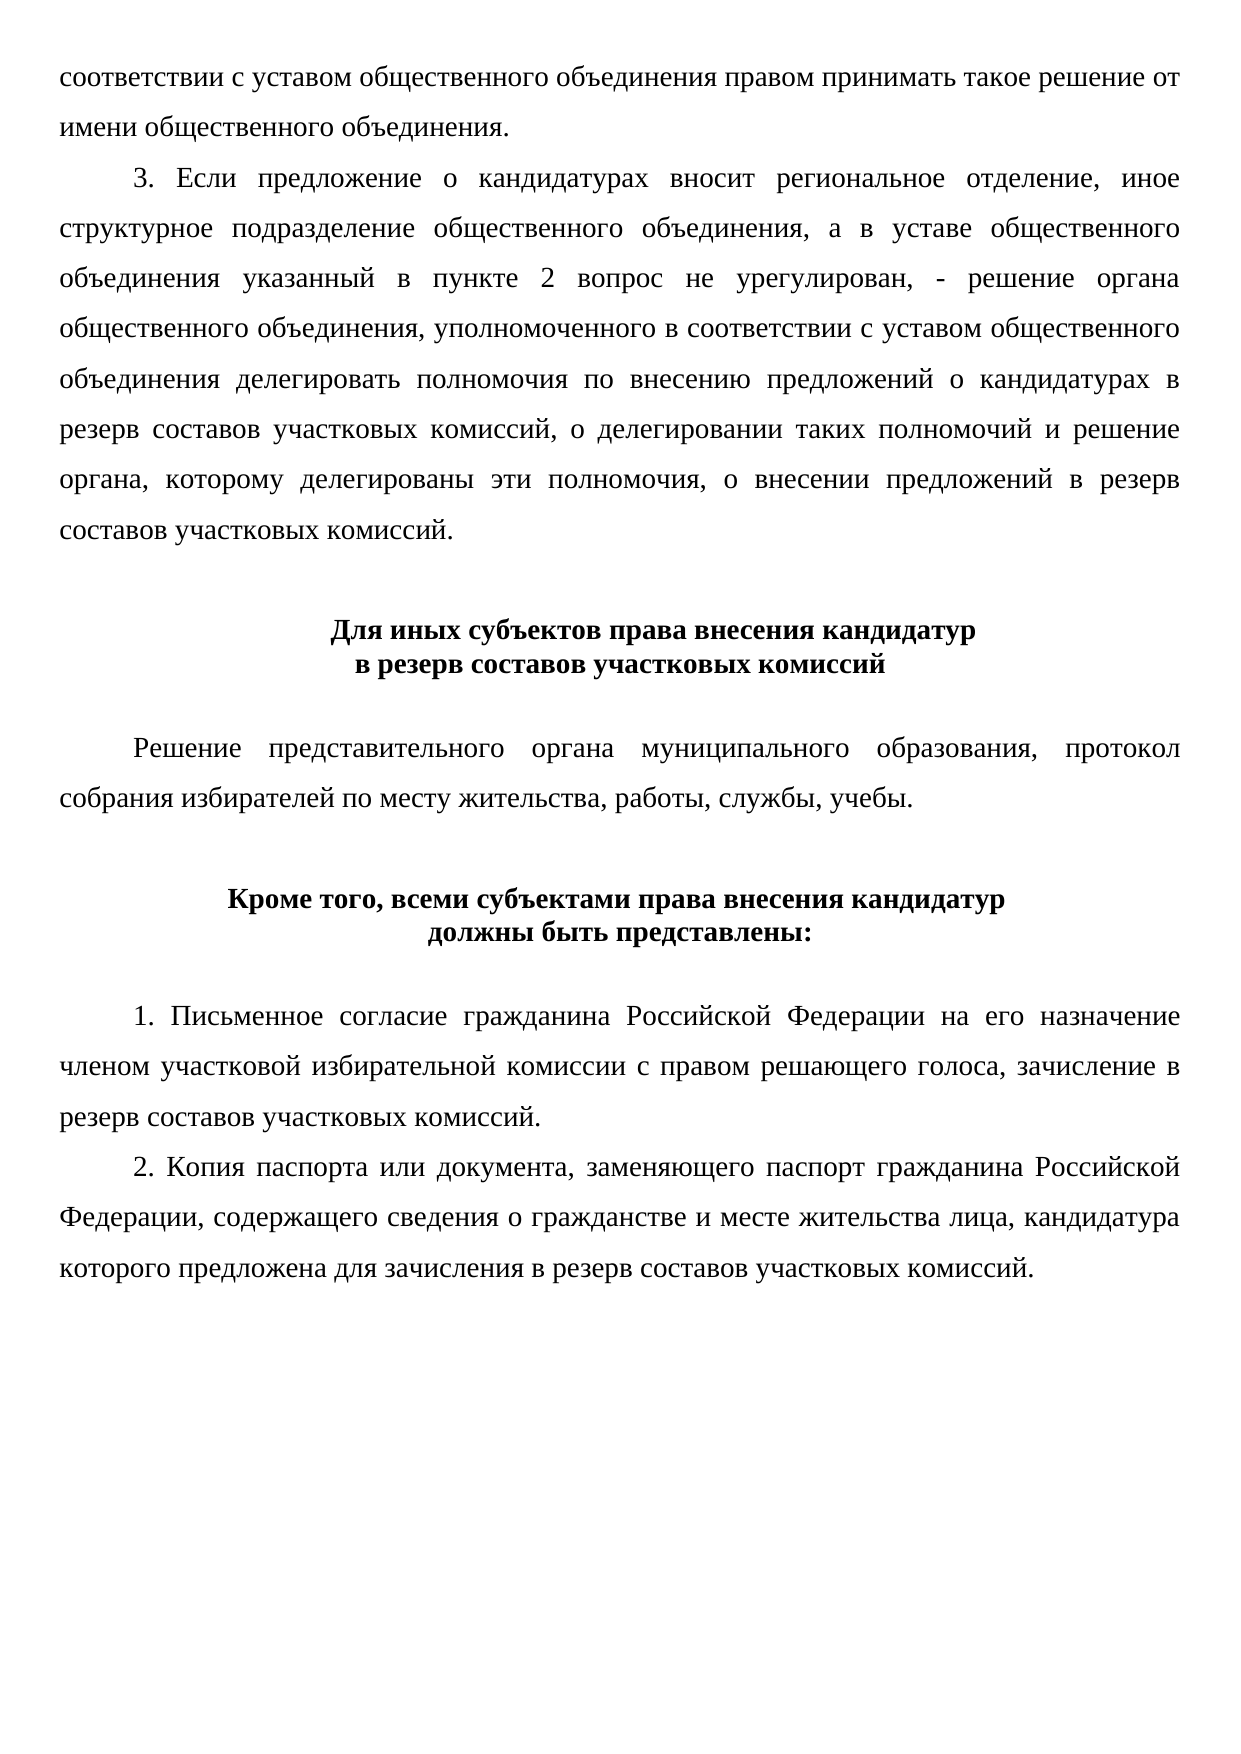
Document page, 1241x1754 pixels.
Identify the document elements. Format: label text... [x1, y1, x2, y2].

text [59, 59, 1181, 143]
title Для иных субъектов права внесения кандидатур в резерв составов участковых комиссий [59, 612, 1181, 679]
text 2. Копия паспорта или документа, заменяющего паспорт гражданина Российской Федерации, содержащего сведения о гражданстве и месте жительства лица, кандидатура которого предложена для зачисления в резерв составов участковых комиссий. [59, 1149, 1181, 1283]
text Решение представительного органа муниципального образования, протокол собрания избирателей по месту жительства, работы, службы, учебы. [59, 730, 1181, 814]
text 1. Письменное согласие гражданина Российской Федерации на его назначение членом участковой избирательной комиссии с правом решающего голоса, зачисление в резерв составов участковых комиссий. [59, 998, 1181, 1132]
text 3. Если предложение о кандидатурах вносит региональное отделение, иное структурное подразделение общественного объединения, а в уставе общественного объединения указанный в пункте 2 вопрос не урегулирован, - решение органа общественного объединения, уполномоченного в соответствии с уставом общественного объединения делегировать полномочия по внесению предложений о кандидатурах в резерв составов участковых комиссий, о делегировании таких полномочий и решение органа, которому делегированы эти полномочия, о внесении предложений в резерв составов участковых комиссий. [59, 160, 1181, 545]
text Кроме того, всеми субъектами права внесения кандидатур должны быть представлены: [59, 881, 1181, 948]
